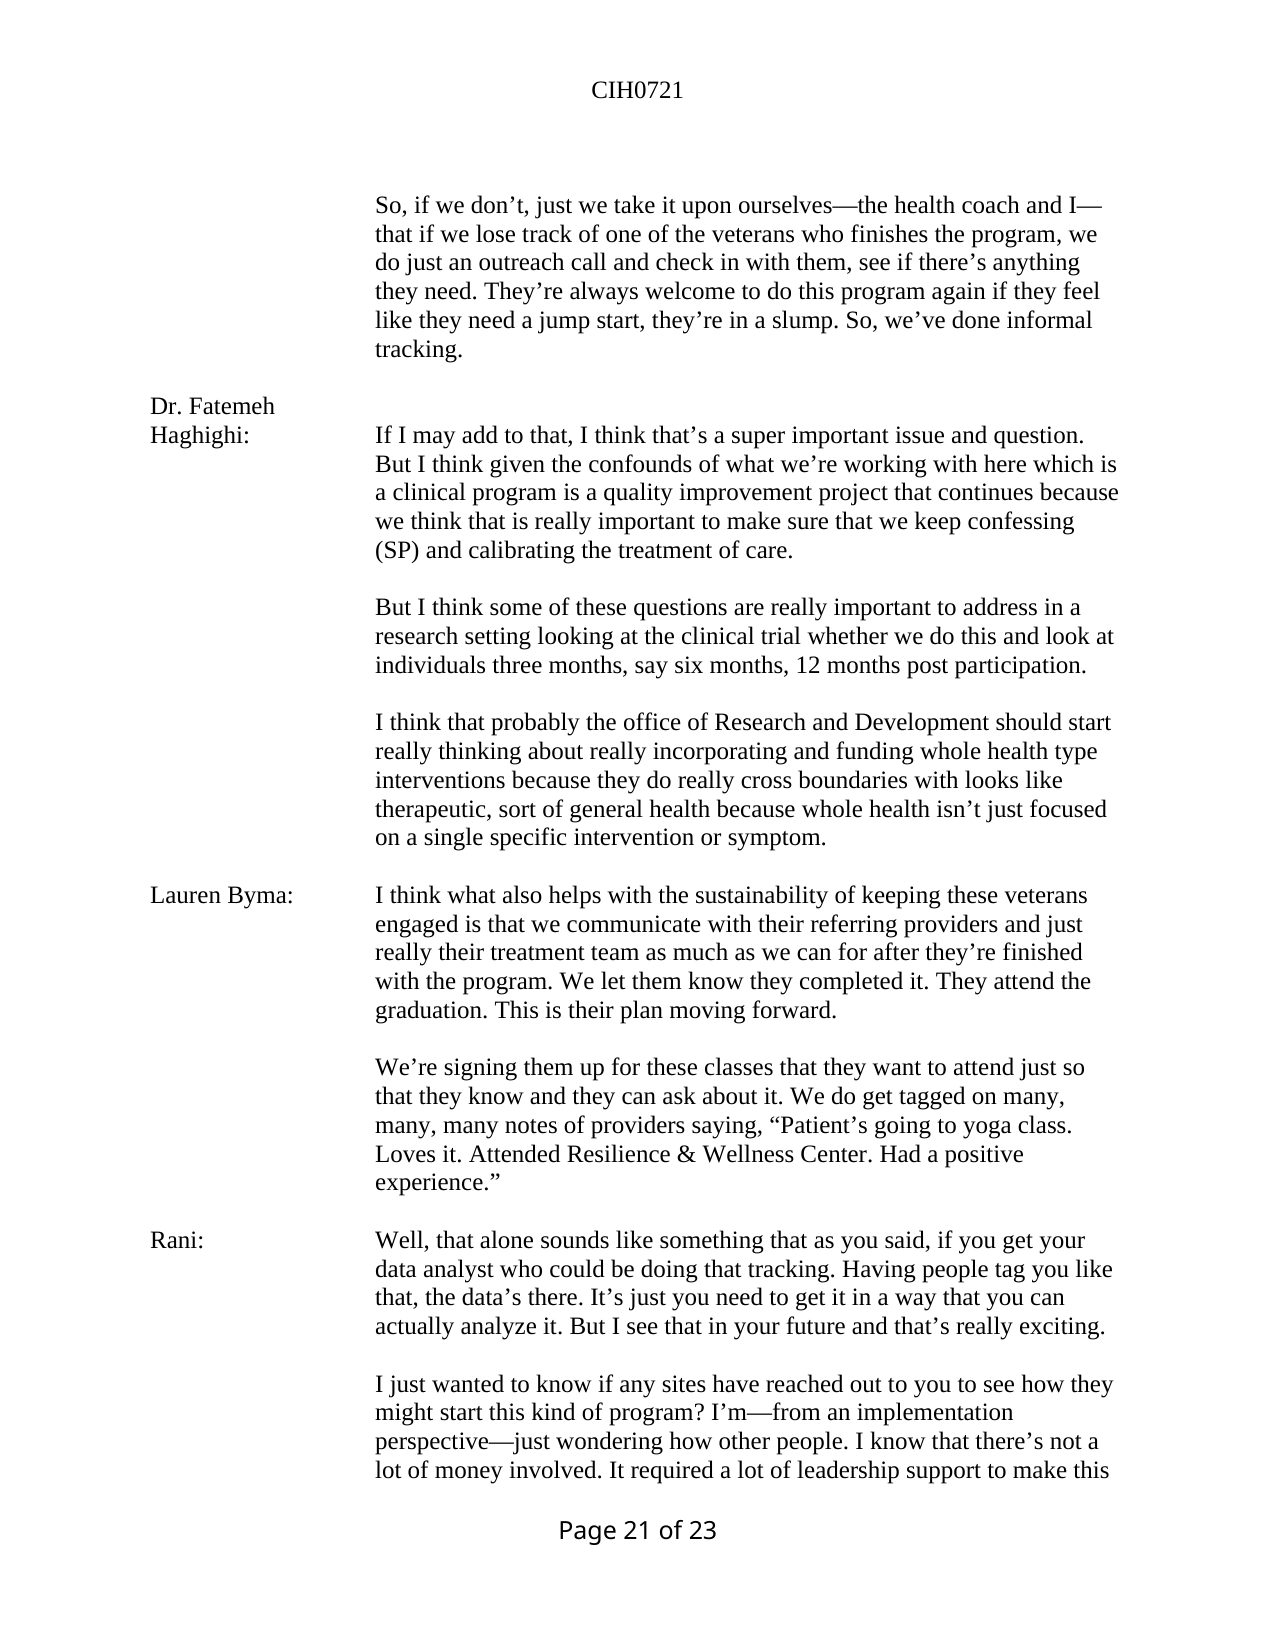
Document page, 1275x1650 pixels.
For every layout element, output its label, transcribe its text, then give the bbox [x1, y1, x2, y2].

text I think that probably the office of Research and Development should start really thinking about really incorporating and funding whole health type interventions because they do really cross boundaries with looks like therapeutic, sort of general health because whole health isn’t just focused on a single specific intervention or symptom. [150, 707, 1125, 851]
text Dr. Fatemeh [150, 391, 1125, 420]
text But I think some of these questions are really important to address in a research setting looking at the clinical trial whether we do this and look at individuals three months, say six months, 12 months post participation. [150, 592, 1125, 679]
text We’re signing them up for these classes that they want to attend just so that they know and they can ask about it. We do get tagged on many, many, many notes of providers saying, “Patient’s going to yoga class. Loves it. Attended Resilience & Wellness Center. Had a positive experience.” [150, 1052, 1125, 1196]
text Rani: Well, that alone sounds like something that as you said, if you get your data analyst who could be doing that tracking. Having people tag you like that, the data’s there. It’s just you need to get it in a way that you can actually analyze it. But I see that in your future and that’s really exciting. [150, 1225, 1125, 1340]
text Haghighi: If I may add to that, I think that’s a super important issue and question. But I think given the confounds of what we’re working with here which is a clinical program is a quality improvement project that continues because we think that is really important to make sure that we keep confessing (SP) and calibrating the treatment of care. [150, 420, 1125, 564]
text So, if we don’t, just we take it upon ourselves—the health coach and I—that if we lose track of one of the veterans who finishes the program, we do just an outreach call and check in with them, see if there’s anything they need. They’re always welcome to do this program again if they feel like they need a jump start, they’re in a slump. So, we’ve done informal tracking. [150, 190, 1125, 362]
text Lauren Byma: I think what also helps with the sustainability of keeping these veterans engaged is that we communicate with their referring providers and just really their treatment team as much as we can for after they’re finished with the program. We let them know they completed it. They attend the graduation. This is their plan moving forward. [150, 880, 1125, 1024]
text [150, 1369, 1125, 1484]
